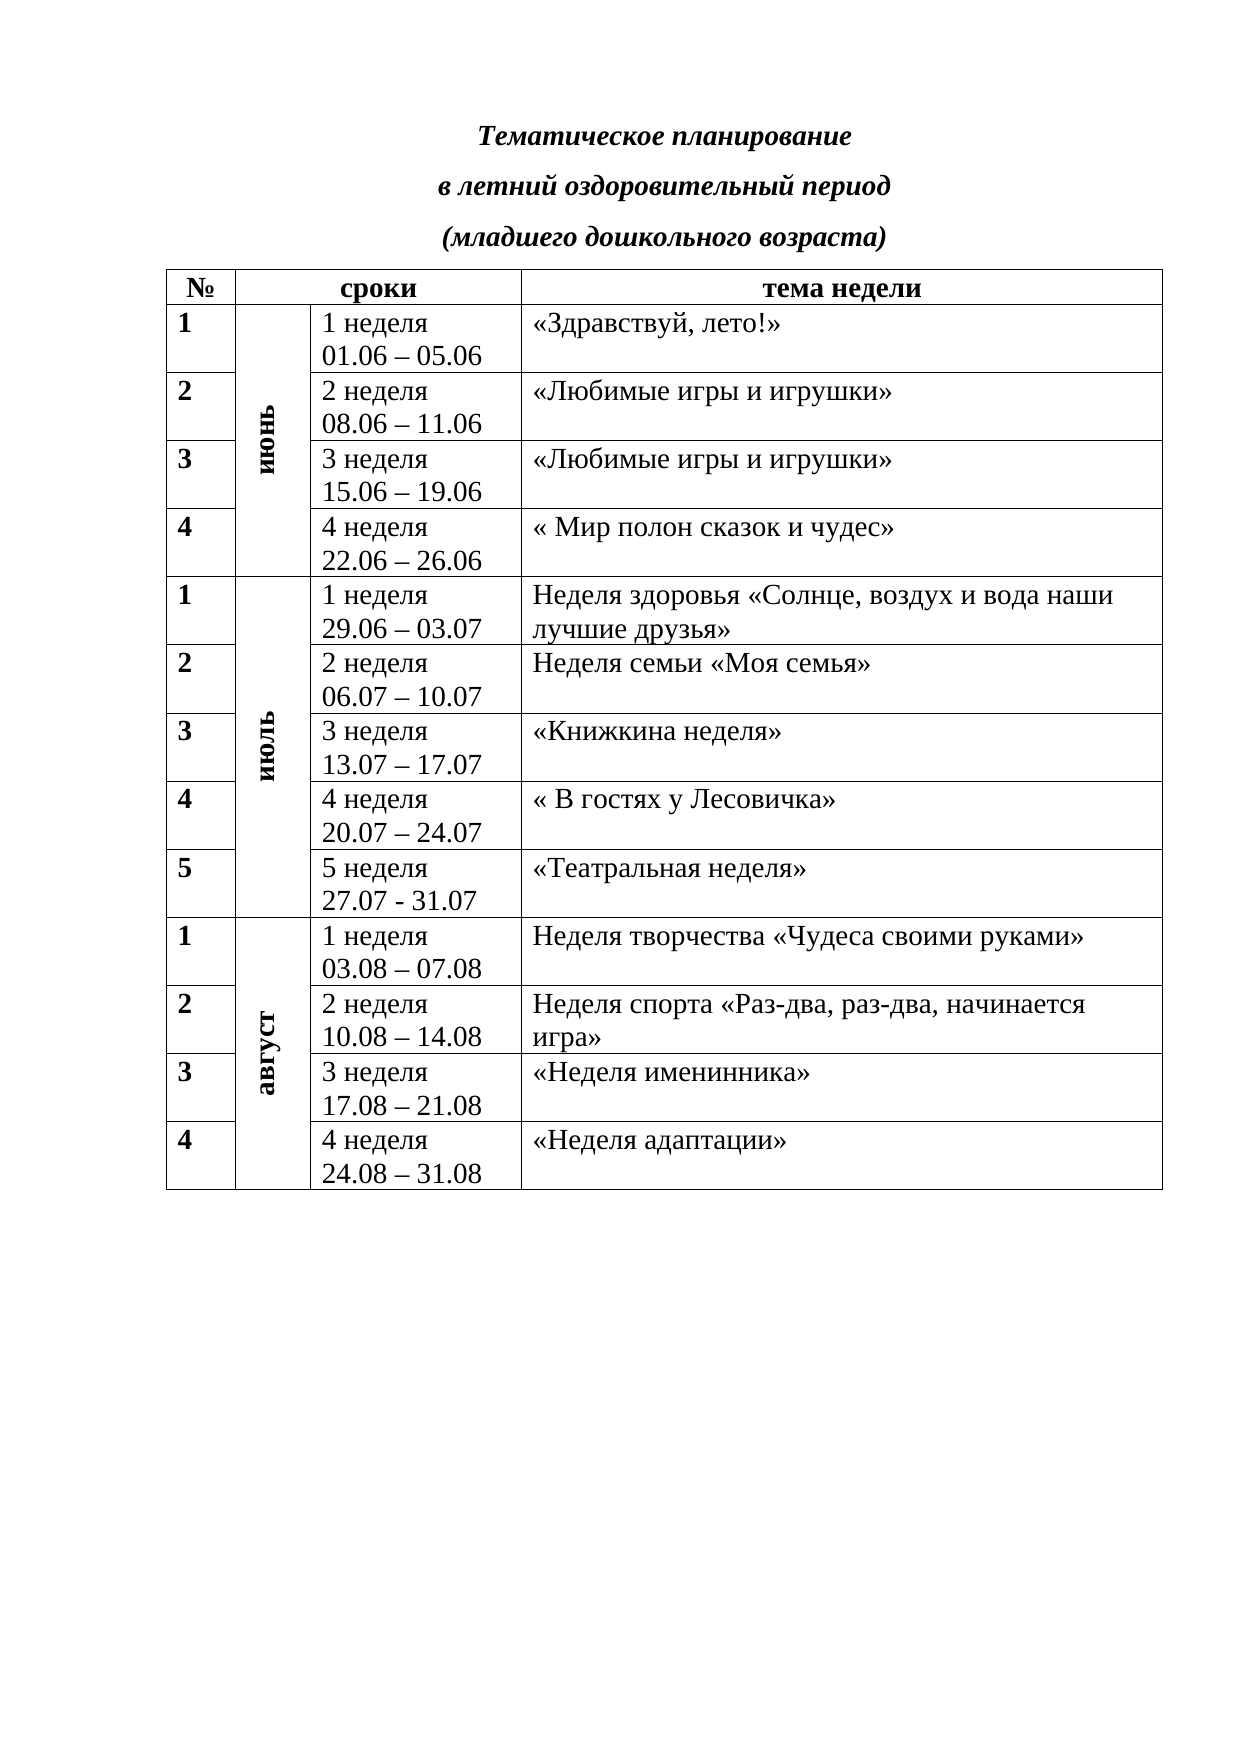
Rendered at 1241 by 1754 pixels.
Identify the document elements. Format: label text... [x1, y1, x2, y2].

table_cell 4 [167, 782, 235, 849]
table_cell 5 [167, 850, 235, 917]
table_cell 2 [167, 373, 235, 440]
table_cell 4 [167, 1122, 235, 1189]
table_cell 1 [167, 577, 235, 644]
table_cell « Мир полон сказок и чудес» [522, 509, 1162, 576]
table_cell 4 неделя 22.06 – 26.06 [311, 509, 521, 576]
text Тематическое планирование [177, 118, 1152, 152]
table_cell 1 неделя 01.06 – 05.06 [311, 305, 521, 372]
table_cell 2 неделя 06.07 – 10.07 [311, 645, 521, 712]
table_cell « В гостях у Лесовичка» [522, 782, 1162, 849]
text (младшего дошкольного возраста) [177, 219, 1152, 252]
table_cell 2 [167, 645, 235, 712]
table_cell «Любимые игры и игрушки» [522, 441, 1162, 508]
table_cell 4 неделя 24.08 – 31.08 [311, 1122, 521, 1189]
table_header тема недели [522, 270, 1162, 304]
table_cell «Театральная неделя» [522, 850, 1162, 917]
table_cell 3 [167, 1054, 235, 1121]
table_header сроки [236, 270, 521, 304]
table_cell 1 [167, 918, 235, 985]
table_cell Неделя здоровья «Солнце, воздух и вода наши лучшие друзья» [522, 577, 1162, 644]
table_cell «Любимые игры и игрушки» [522, 373, 1162, 440]
table_cell август [236, 918, 310, 1189]
table_cell 1 неделя 29.06 – 03.07 [311, 577, 521, 644]
table_cell 3 неделя 15.06 – 19.06 [311, 441, 521, 508]
table_cell «Неделя адаптации» [522, 1122, 1162, 1189]
table_cell 1 [167, 305, 235, 372]
table_header № [167, 270, 235, 304]
table_cell июль [236, 577, 310, 917]
table_cell Неделя семьи «Моя семья» [522, 645, 1162, 712]
text в летний оздоровительный период [177, 168, 1152, 202]
table_cell «Здравствуй, лето!» [522, 305, 1162, 372]
table_cell «Книжкина неделя» [522, 714, 1162, 781]
table_cell 2 [167, 986, 235, 1053]
table_cell 1 неделя 03.08 – 07.08 [311, 918, 521, 985]
table_cell 2 неделя 08.06 – 11.06 [311, 373, 521, 440]
table_cell июнь [236, 305, 310, 576]
table_cell 2 неделя 10.08 – 14.08 [311, 986, 521, 1053]
table_cell 3 неделя 13.07 – 17.07 [311, 714, 521, 781]
table_cell 3 неделя 17.08 – 21.08 [311, 1054, 521, 1121]
table_cell 5 неделя 27.07 - 31.07 [311, 850, 521, 917]
table_cell 4 [167, 509, 235, 576]
table_cell 3 [167, 441, 235, 508]
table_cell Неделя творчества «Чудеса своими руками» [522, 918, 1162, 985]
table_cell «Неделя именинника» [522, 1054, 1162, 1121]
table_cell 3 [167, 714, 235, 781]
table_cell Неделя спорта «Раз-два, раз-два, начинается игра» [522, 986, 1162, 1053]
table_cell 4 неделя 20.07 – 24.07 [311, 782, 521, 849]
